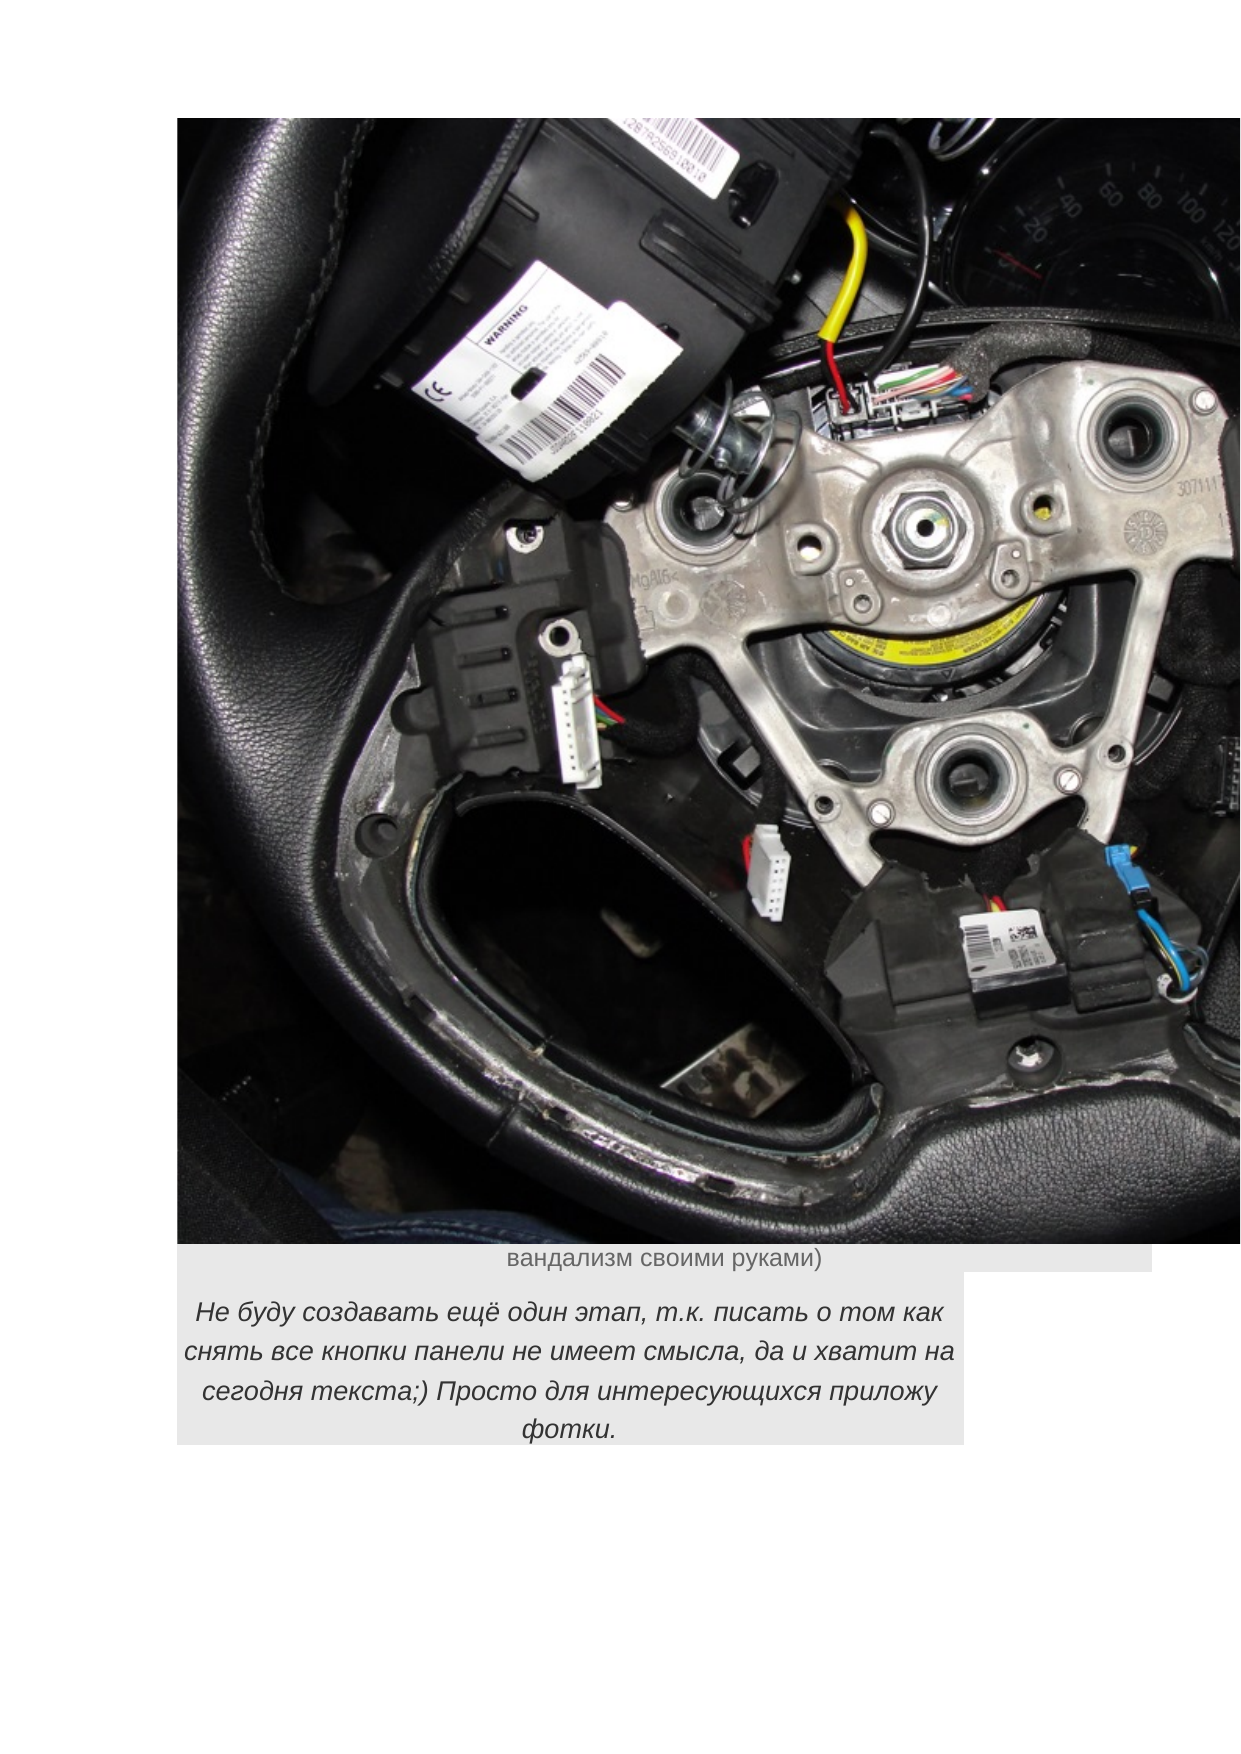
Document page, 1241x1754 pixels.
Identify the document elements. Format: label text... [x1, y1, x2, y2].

text Не буду создавать ещё один этап, т.к. писать о том как снять все кнопки панели не имеет смысла, да и хватит на сегодня текста;) Просто для интересующихся приложу фотки. [177, 1288, 964, 1445]
picture [177, 118, 1241, 1244]
text вандализм своими руками) [177, 1244, 1152, 1272]
